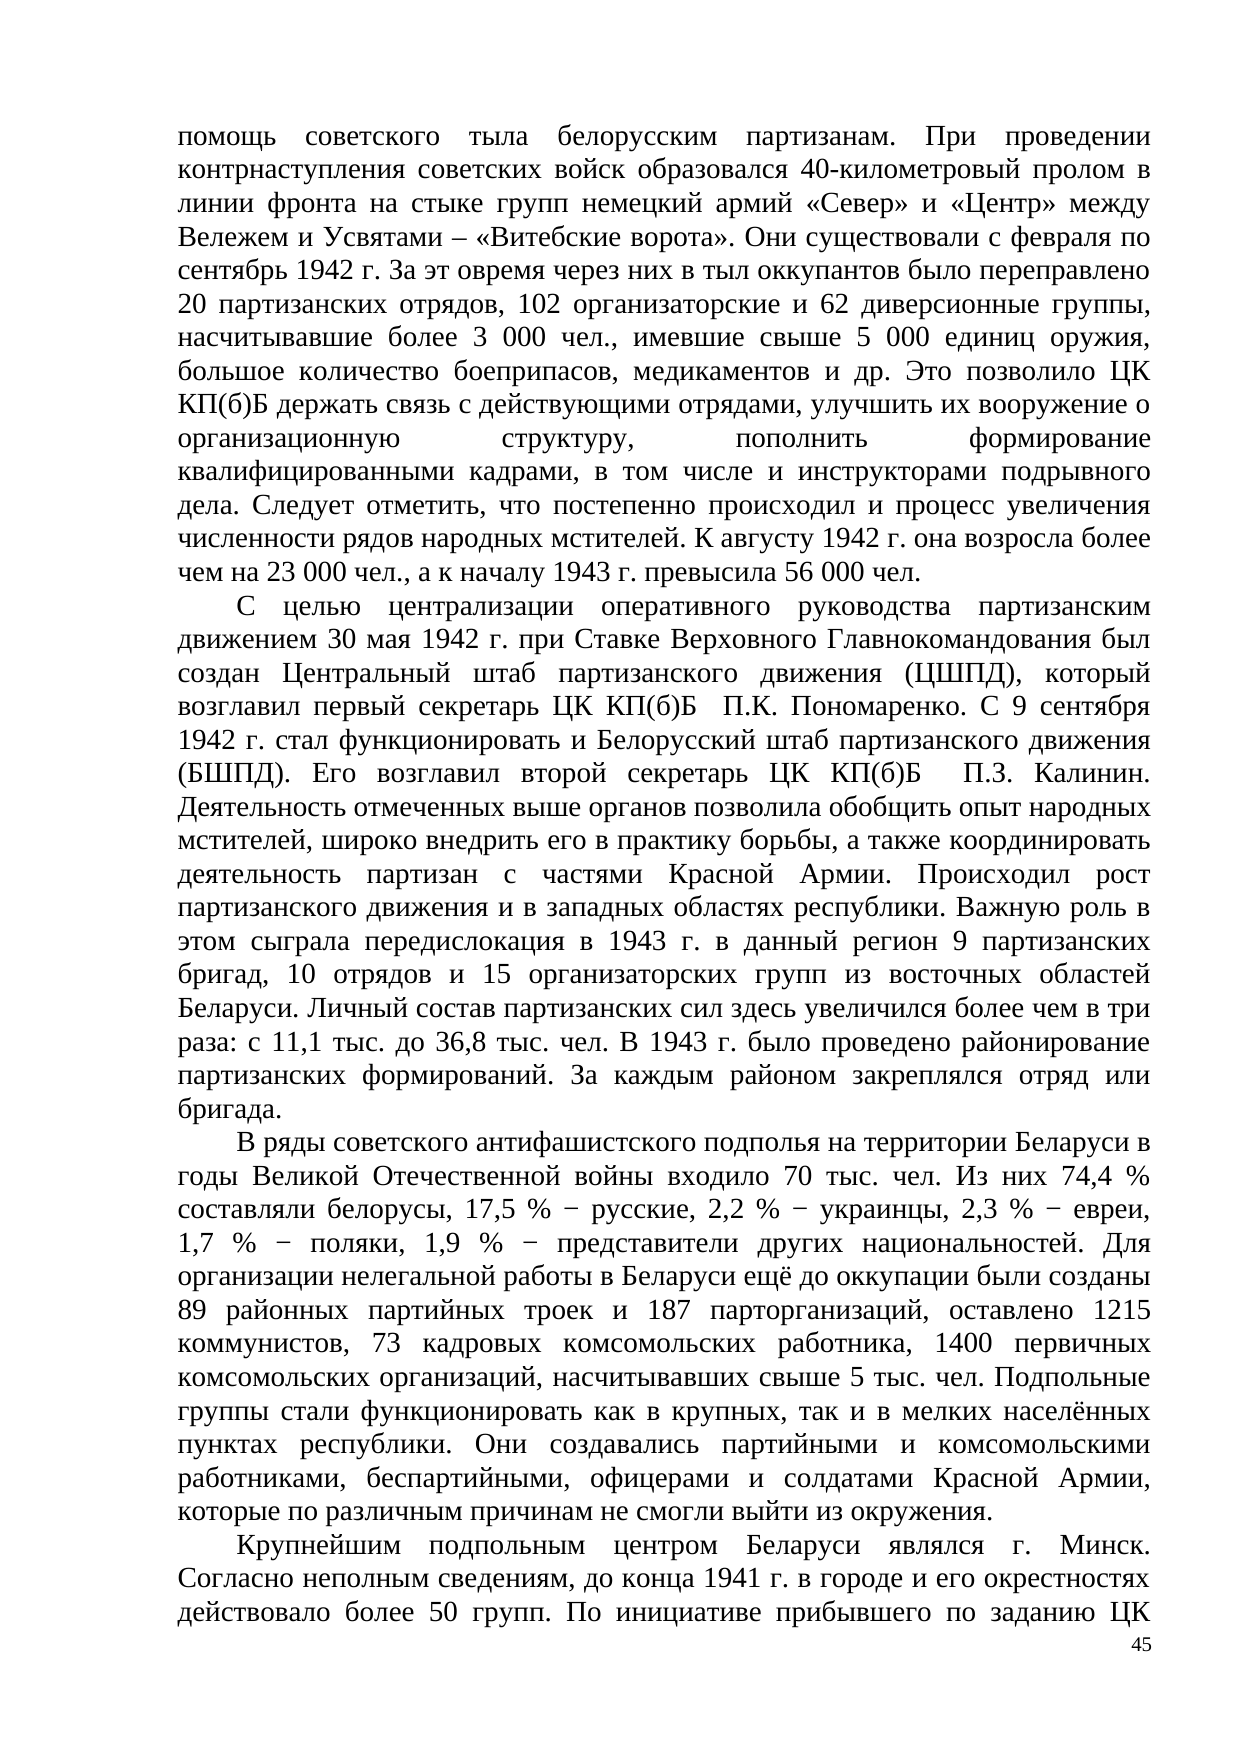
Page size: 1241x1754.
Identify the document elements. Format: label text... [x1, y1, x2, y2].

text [177, 118, 1152, 588]
text С целью централизации оперативного руководства партизанским движением 30 мая 1942 г. при Ставке Верховного Главнокомандования был создан Центральный штаб партизанского движения (ЦШПД), который возглавил первый секретарь ЦК КП(б)Б П.К. Пономаренко. С 9 сентября 1942 г. стал функционировать и Белорусский штаб партизанского движения (БШПД). Его возглавил второй секретарь ЦК КП(б)Б П.З. Калинин. Деятельность отмеченных выше органов позволила обобщить опыт народных мстителей, широко внедрить его в практику борьбы, а также координировать деятельность партизан с частями Красной Армии. Происходил рост партизанского движения и в западных областях республики. Важную роль в этом сыграла передислокация в 1943 г. в данный регион 9 партизанских бригад, 10 отрядов и 15 организаторских групп из восточных областей Беларуси. Личный состав партизанских сил здесь увеличился более чем в три раза: с 11,1 тыс. до 36,8 тыс. чел. В 1943 г. было проведено районирование партизанских формирований. За каждым районом закреплялся отряд или бригада. [177, 588, 1152, 1124]
text В ряды советского антифашистского подполья на территории Беларуси в годы Великой Отечественной войны входило 70 тыс. чел. Из них 74,4 % составляли белорусы, 17,5 % − русские, 2,2 % − украинцы, 2,3 % − евреи, 1,7 % − поляки, 1,9 % − представители других национальностей. Для организации нелегальной работы в Беларуси ещё до оккупации были созданы 89 районных партийных троек и 187 парторганизаций, оставлено 1215 коммунистов, 73 кадровых комсомольских работника, 1400 первичных комсомольских организаций, насчитывавших свыше 5 тыс. чел. Подпольные группы стали функционировать как в крупных, так и в мелких населённых пунктах республики. Они создавались партийными и комсомольскими работниками, беспартийными, офицерами и солдатами Красной Армии, которые по различным причинам не смогли выйти из окружения. [177, 1124, 1152, 1527]
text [177, 1527, 1152, 1627]
